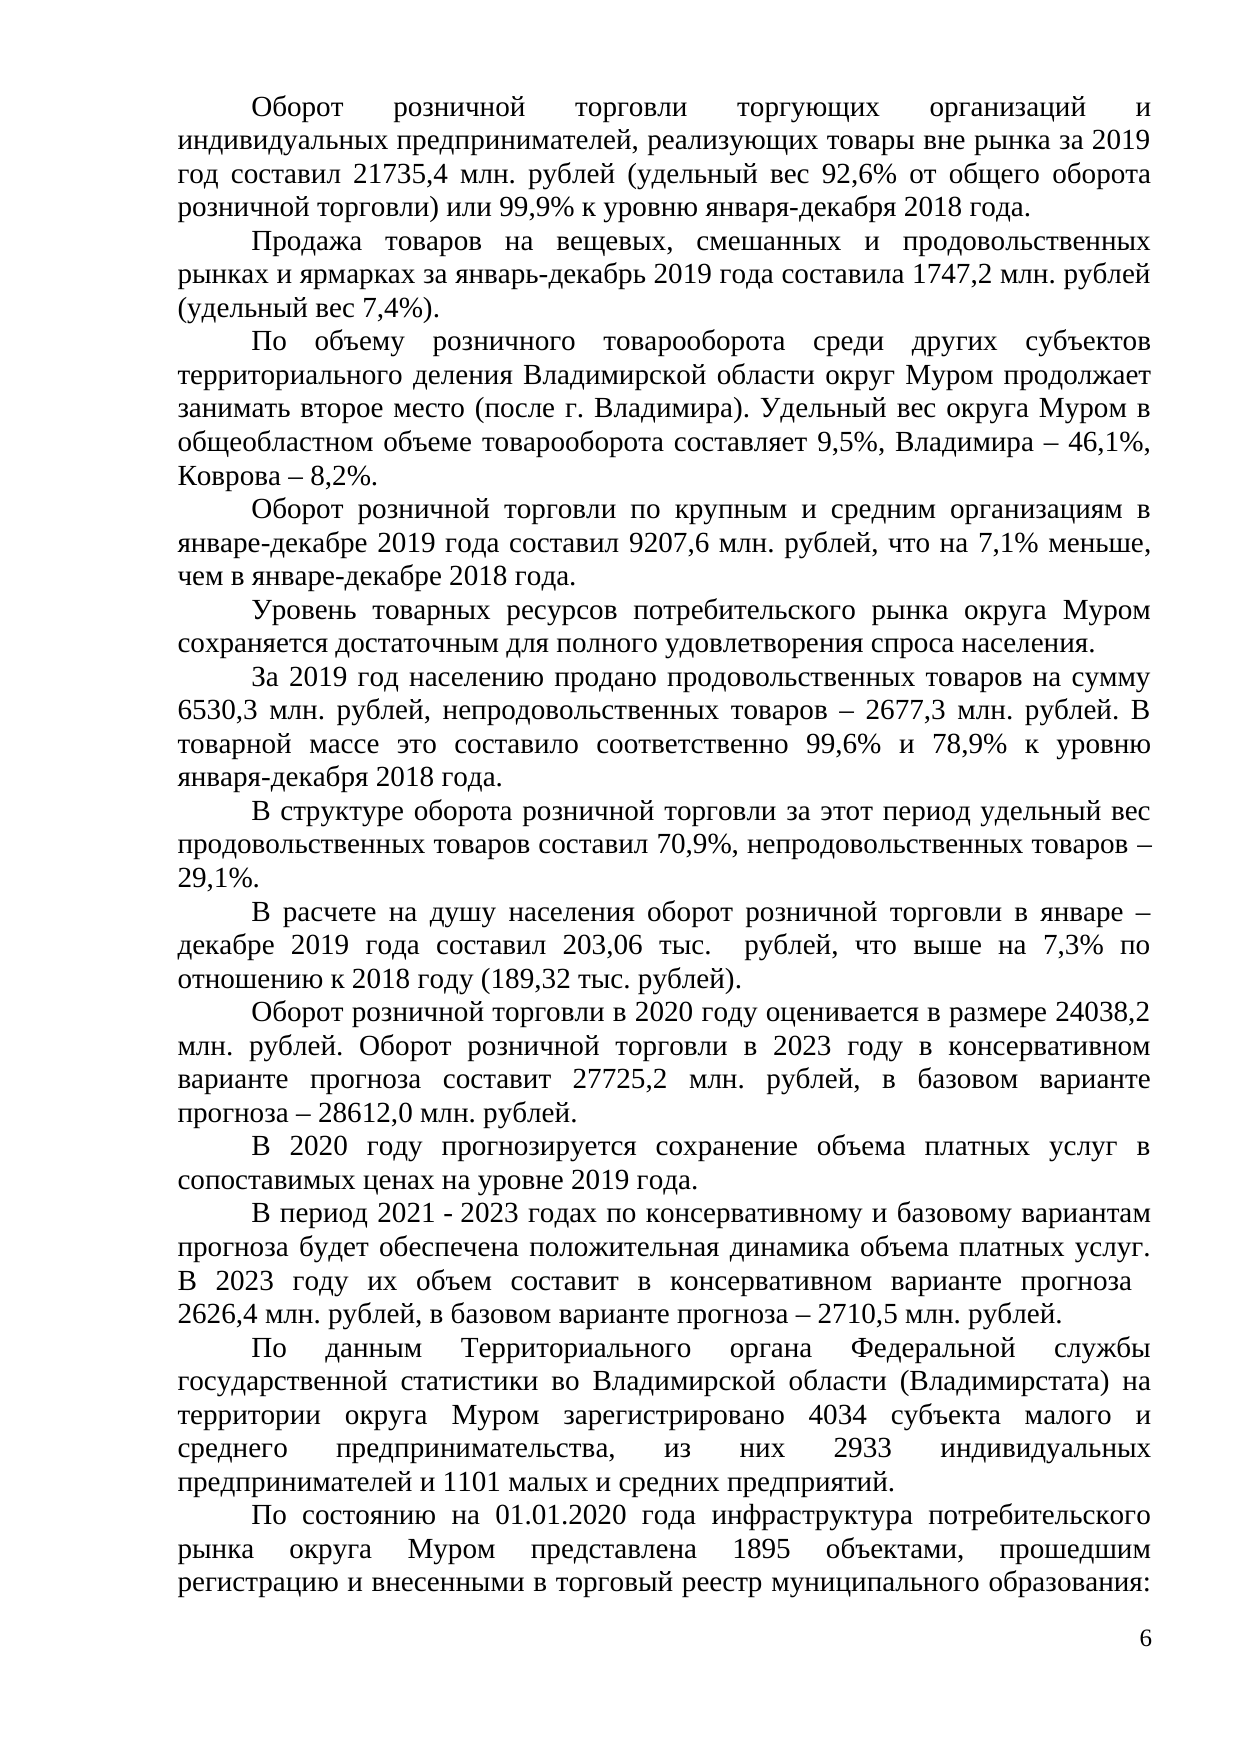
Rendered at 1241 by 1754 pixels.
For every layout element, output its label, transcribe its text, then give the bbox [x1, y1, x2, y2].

text Продажа товаров на вещевых, смешанных и продовольственных рынках и ярмарках за январь-декабрь 2019 года составила 1747,2 млн. рублей (удельный вес 7,4%). [177, 223, 1152, 323]
text Уровень товарных ресурсов потребительского рынка округа Муром сохраняется достаточным для полного удовлетворения спроса населения. [177, 592, 1152, 659]
text В 2020 году прогнозируется сохранение объема платных услуг в сопоставимых ценах на уровне 2019 года. [177, 1128, 1152, 1196]
text За 2019 год населению продано продовольственных товаров на сумму 6530,3 млн. рублей, непродовольственных товаров – 2677,3 млн. рублей. В товарной массе это составило соответственно 99,6% и 78,9% к уровню января-декабря 2018 года. [177, 659, 1152, 793]
text Оборот розничной торговли по крупным и средним организациям в январе-декабре 2019 года составил 9207,6 млн. рублей, что на 7,1% меньше, чем в январе-декабре 2018 года. [177, 491, 1152, 592]
text В период 2021 - 2023 годах по консервативному и базовому вариантам прогноза будет обеспечена положительная динамика объема платных услуг. В 2023 году их объем составит в консервативном варианте прогноза 2626,4 млн. рублей, в базовом варианте прогноза – 2710,5 млн. рублей. [177, 1196, 1152, 1330]
list По данным Территориального органа Федеральной службы государственной статистики во Владимирской области (Владимирстата) на территории округа Муром зарегистрировано 4034 субъекта малого и среднего предпринимательства, из них 2933 индивидуальных предпринимателей и 1101 малых и средних предприятий. [177, 1330, 1152, 1497]
text В расчете на душу населения оборот розничной торговли в январе – декабре 2019 года составил 203,06 тыс. рублей, что выше на 7,3% по отношению к 2018 году (189,32 тыс. рублей). [177, 894, 1152, 994]
text По объему розничного товарооборота среди других субъектов территориального деления Владимирской области округ Муром продолжает занимать второе место (после г. Владимира). Удельный вес округа Муром в общеобластном объеме товарооборота составляет 9,5%, Владимира – 46,1%, Коврова – 8,2%. [177, 323, 1152, 491]
text Оборот розничной торговли в 2020 году оценивается в размере 24038,2 млн. рублей. Оборот розничной торговли в 2023 году в консервативном варианте прогноза составит 27725,2 млн. рублей, в базовом варианте прогноза – 28612,0 млн. рублей. [177, 994, 1152, 1128]
text Оборот розничной торговли торгующих организаций и индивидуальных предпринимателей, реализующих товары вне рынка за 2019 год составил 21735,4 млн. рублей (удельный вес 92,6% от общего оборота розничной торговли) или 99,9% к уровню января-декабря 2018 года. [177, 89, 1152, 223]
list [177, 1497, 1152, 1598]
text В структуре оборота розничной торговли за этот период удельный вес продовольственных товаров составил 70,9%, непродовольственных товаров – 29,1%. [177, 793, 1152, 894]
